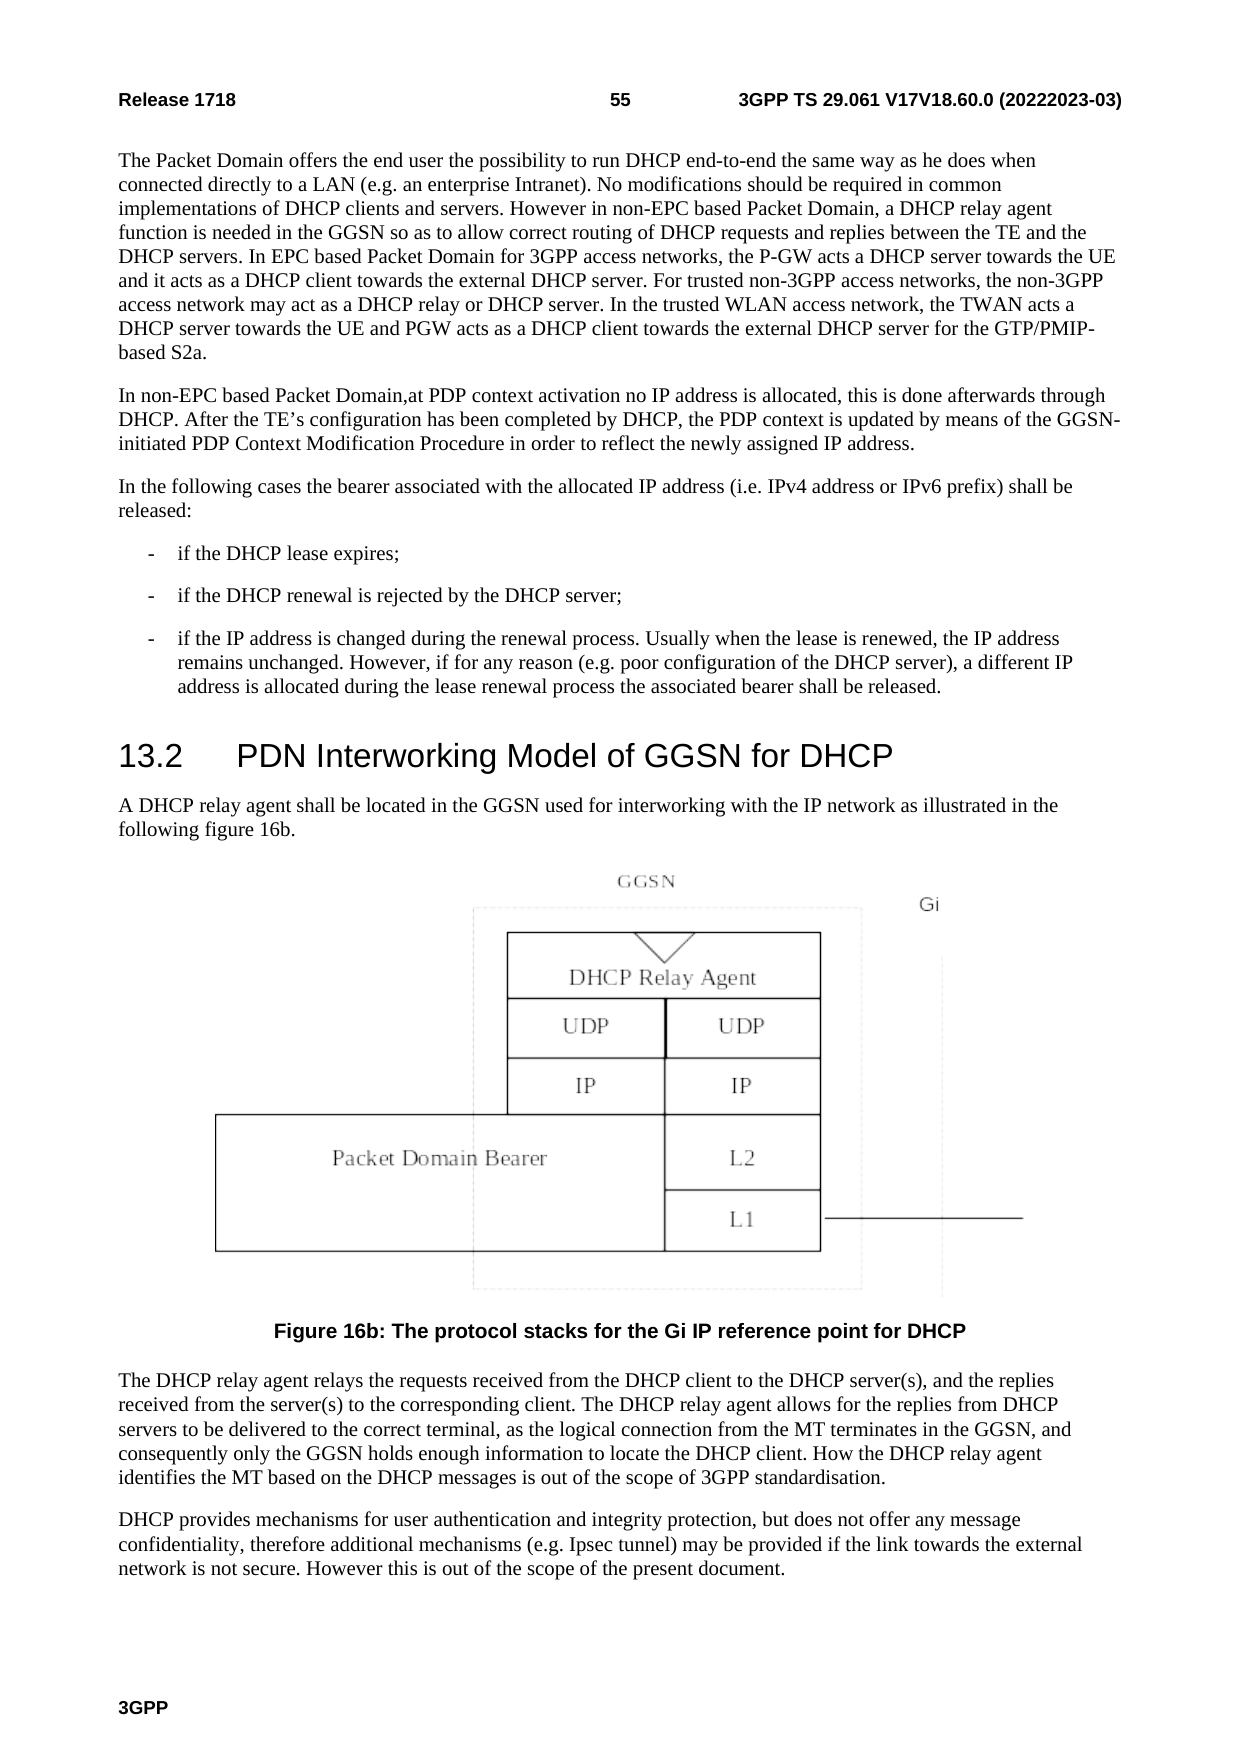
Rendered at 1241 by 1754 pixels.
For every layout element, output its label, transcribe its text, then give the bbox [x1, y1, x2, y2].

text Figure 16b: The protocol stacks for the Gi IP reference point for DHCP [118, 1319, 1122, 1343]
text DHCP provides mechanisms for user authentication and integrity protection, but does not offer any message confidentiality, therefore additional mechanisms (e.g. Ipsec tunnel) may be provided if the link towards the external network is not secure. However this is out of the scope of the present document. [118, 1507, 1122, 1579]
text A DHCP relay agent shall be located in the GGSN used for interworking with the IP network as illustrated in the following figure 16b. [118, 793, 1122, 841]
subtitle 13.2 PDN Interworking Model of GGSN for DHCP [118, 736, 1122, 774]
text The Packet Domain offers the end user the possibility to run DHCP end-to-end the same way as he does when connected directly to a LAN (e.g. an enterprise Intranet). No modifications should be required in common implementations of DHCP clients and servers. However in non-EPC based Packet Domain, a DHCP relay agent function is needed in the GGSN so as to allow correct routing of DHCP requests and replies between the TE and the DHCP servers. In EPC based Packet Domain for 3GPP access networks, the P-GW acts a DHCP server towards the UE and it acts as a DHCP client towards the external DHCP server. For trusted non-3GPP access networks, the non-3GPP access network may act as a DHCP relay or DHCP server. In the trusted WLAN access network, the TWAN acts a DHCP server towards the UE and PGW acts as a DHCP client towards the external DHCP server for the GTP/PMIP-based S2a. [118, 147, 1122, 364]
text In non-EPC based Packet Domain,at PDP context activation no IP address is allocated, this is done afterwards through DHCP. After the TE’s configuration has been completed by DHCP, the PDP context is updated by means of the GGSN-initiated PDP Context Modification Procedure in order to reflect the newly assigned IP address. [118, 383, 1122, 455]
text - if the DHCP lease expires; [148, 541, 1122, 565]
text The DHCP relay agent relays the requests received from the DHCP client to the DHCP server(s), and the replies received from the server(s) to the corresponding client. The DHCP relay agent allows for the replies from DHCP servers to be delivered to the correct terminal, as the logical connection from the MT terminates in the GGSN, and consequently only the GGSN holds enough information to locate the DHCP client. How the DHCP relay agent identifies the MT based on the DHCP messages is out of the scope of 3GPP standardisation. [118, 1368, 1122, 1489]
text - if the IP address is changed during the renewal process. Usually when the lease is renewed, the IP address remains unchanged. However, if for any reason (e.g. poor configuration of the DHCP server), a different IP address is allocated during the lease renewal process the associated bearer shall be released. [148, 626, 1122, 698]
text - if the DHCP renewal is rejected by the DHCP server; [148, 583, 1122, 607]
text In the following cases the bearer associated with the allocated IP address (i.e. IPv4 address or IPv6 prefix) shall be released: [118, 474, 1122, 522]
